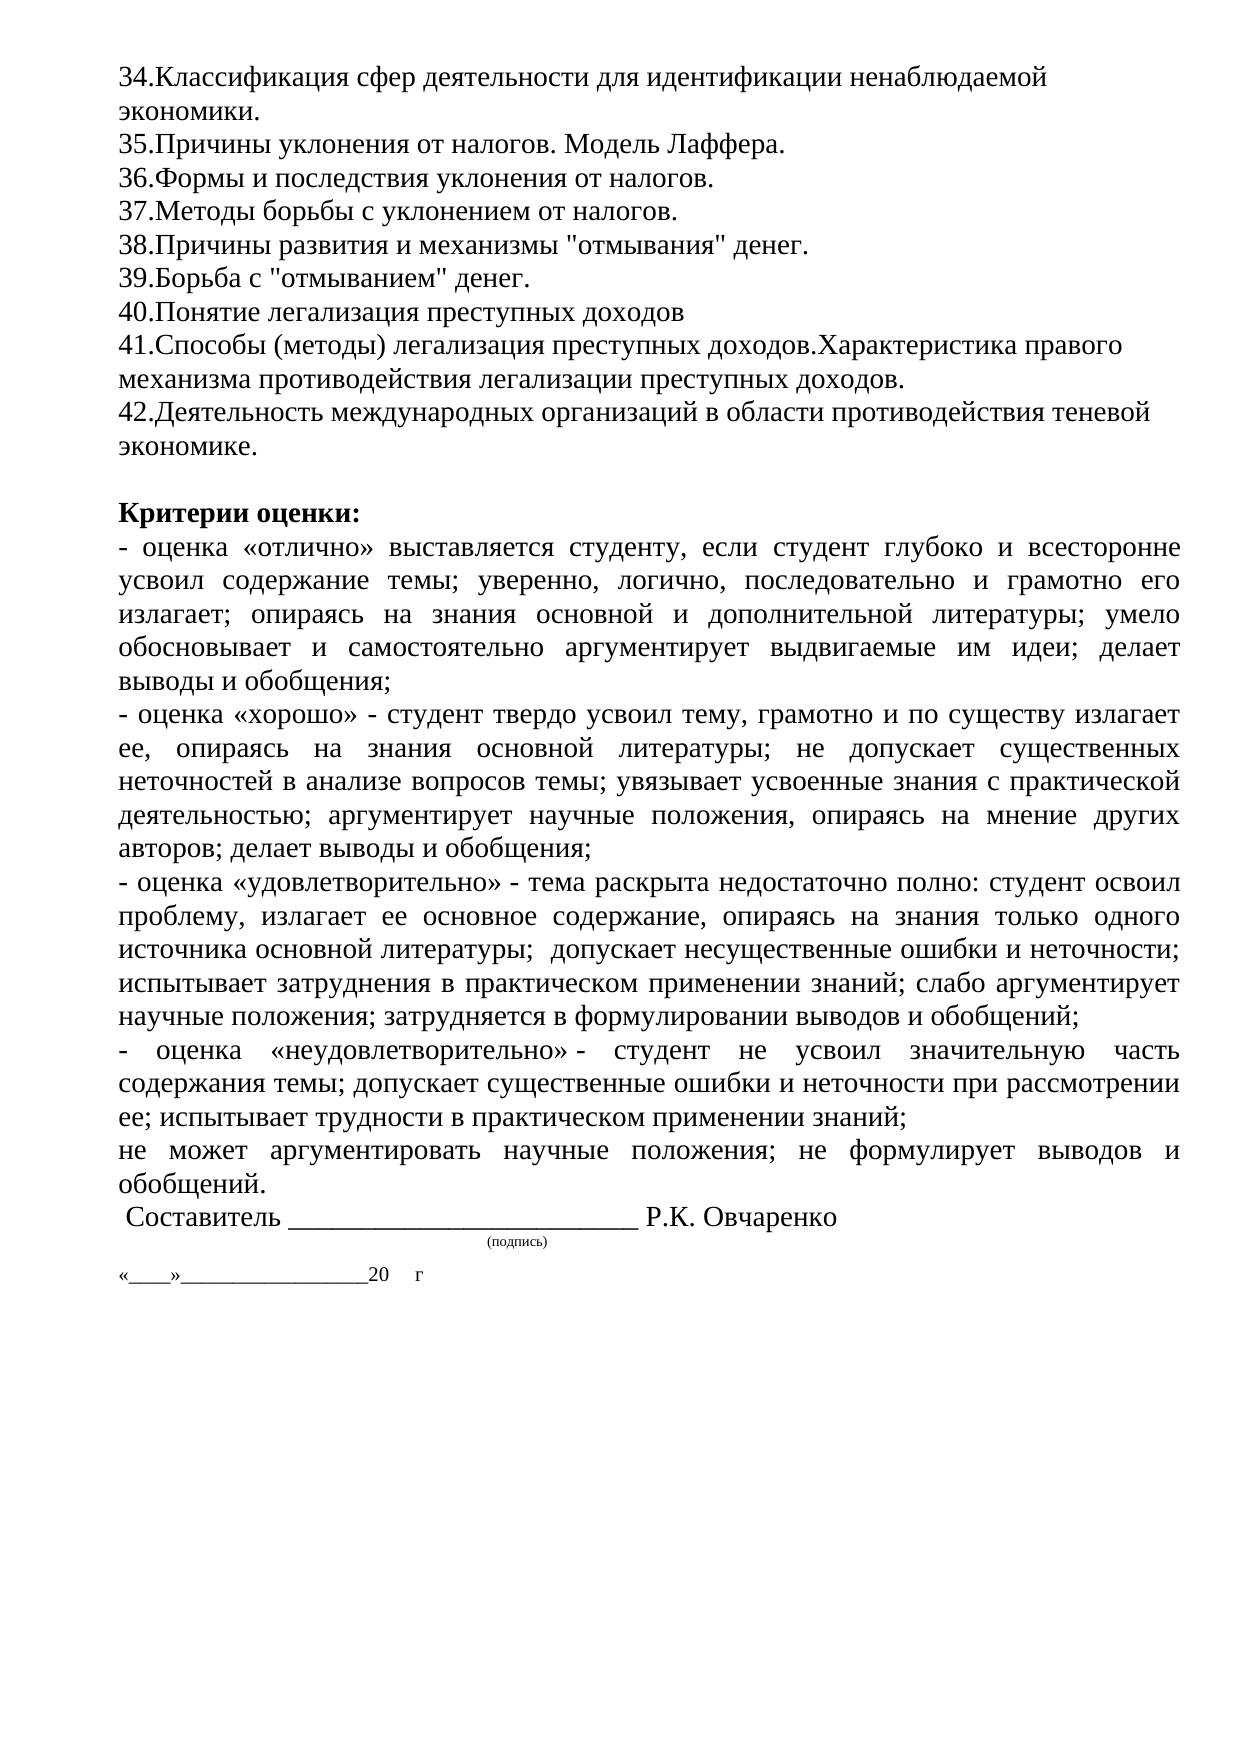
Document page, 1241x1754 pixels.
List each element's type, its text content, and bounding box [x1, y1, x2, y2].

text 35.Причины уклонения от налогов. Модель Лаффера. [118, 126, 1181, 160]
text не может аргументировать научные положения; не формулирует выводов и обобщений. [118, 1132, 1181, 1199]
text 36.Формы и последствия уклонения от налогов. [118, 160, 1181, 193]
text Составитель ________________________ Р.К. Овчаренко [118, 1199, 1181, 1233]
text Критерии оценки: [118, 495, 1181, 529]
text 38.Причины развития и механизмы "отмывания" денег. [118, 227, 1181, 260]
text 42.Деятельность международных организаций в области противодействия теневой экономике. [118, 394, 1181, 462]
text - оценка «отлично» выставляется студенту, если студент глубоко и всесторонне усвоил содержание темы; уверенно, логично, последовательно и грамотно его излагает; опираясь на знания основной и дополнительной литературы; умело обосновывает и самостоятельно аргументирует выдвигаемые им идеи; делает выводы и обобщения; [118, 529, 1181, 696]
text 41.Способы (методы) легализация преступных доходов.Характеристика правого механизма противодействия легализации преступных доходов. [118, 327, 1181, 394]
text «____»__________________20 г [118, 1262, 1181, 1286]
text 34.Классификация сфер деятельности для идентификации ненаблюдаемой экономики. [118, 59, 1181, 126]
text 37.Методы борьбы с уклонением от налогов. [118, 193, 1181, 227]
text - оценка «хорошо» - студент твердо усвоил тему, грамотно и по существу излагает ее, опираясь на знания основной литературы; не допускает существенных неточностей в анализе вопросов темы; увязывает усвоенные знания с практической деятельностью; аргументирует научные положения, опираясь на мнение других авторов; делает выводы и обобщения; [118, 696, 1181, 864]
text - оценка «неудовлетворительно» - студент не усвоил значительную часть содержания темы; допускает существенные ошибки и неточности при рассмотрении ее; испытывает трудности в практическом применении знаний; [118, 1032, 1181, 1132]
text - оценка «удовлетворительно» - тема раскрыта недостаточно полно: студент освоил проблему, излагает ее основное содержание, опираясь на знания только одного источника основной литературы; допускает несущественные ошибки и неточности; испытывает затруднения в практическом применении знаний; слабо аргументирует научные положения; затрудняется в формулировании выводов и обобщений; [118, 864, 1181, 1032]
text (подпись) [413, 1233, 1181, 1262]
text 40.Понятие легализация преступных доходов [118, 294, 1181, 327]
text 39.Борьба с "отмыванием" денег. [118, 260, 1181, 294]
